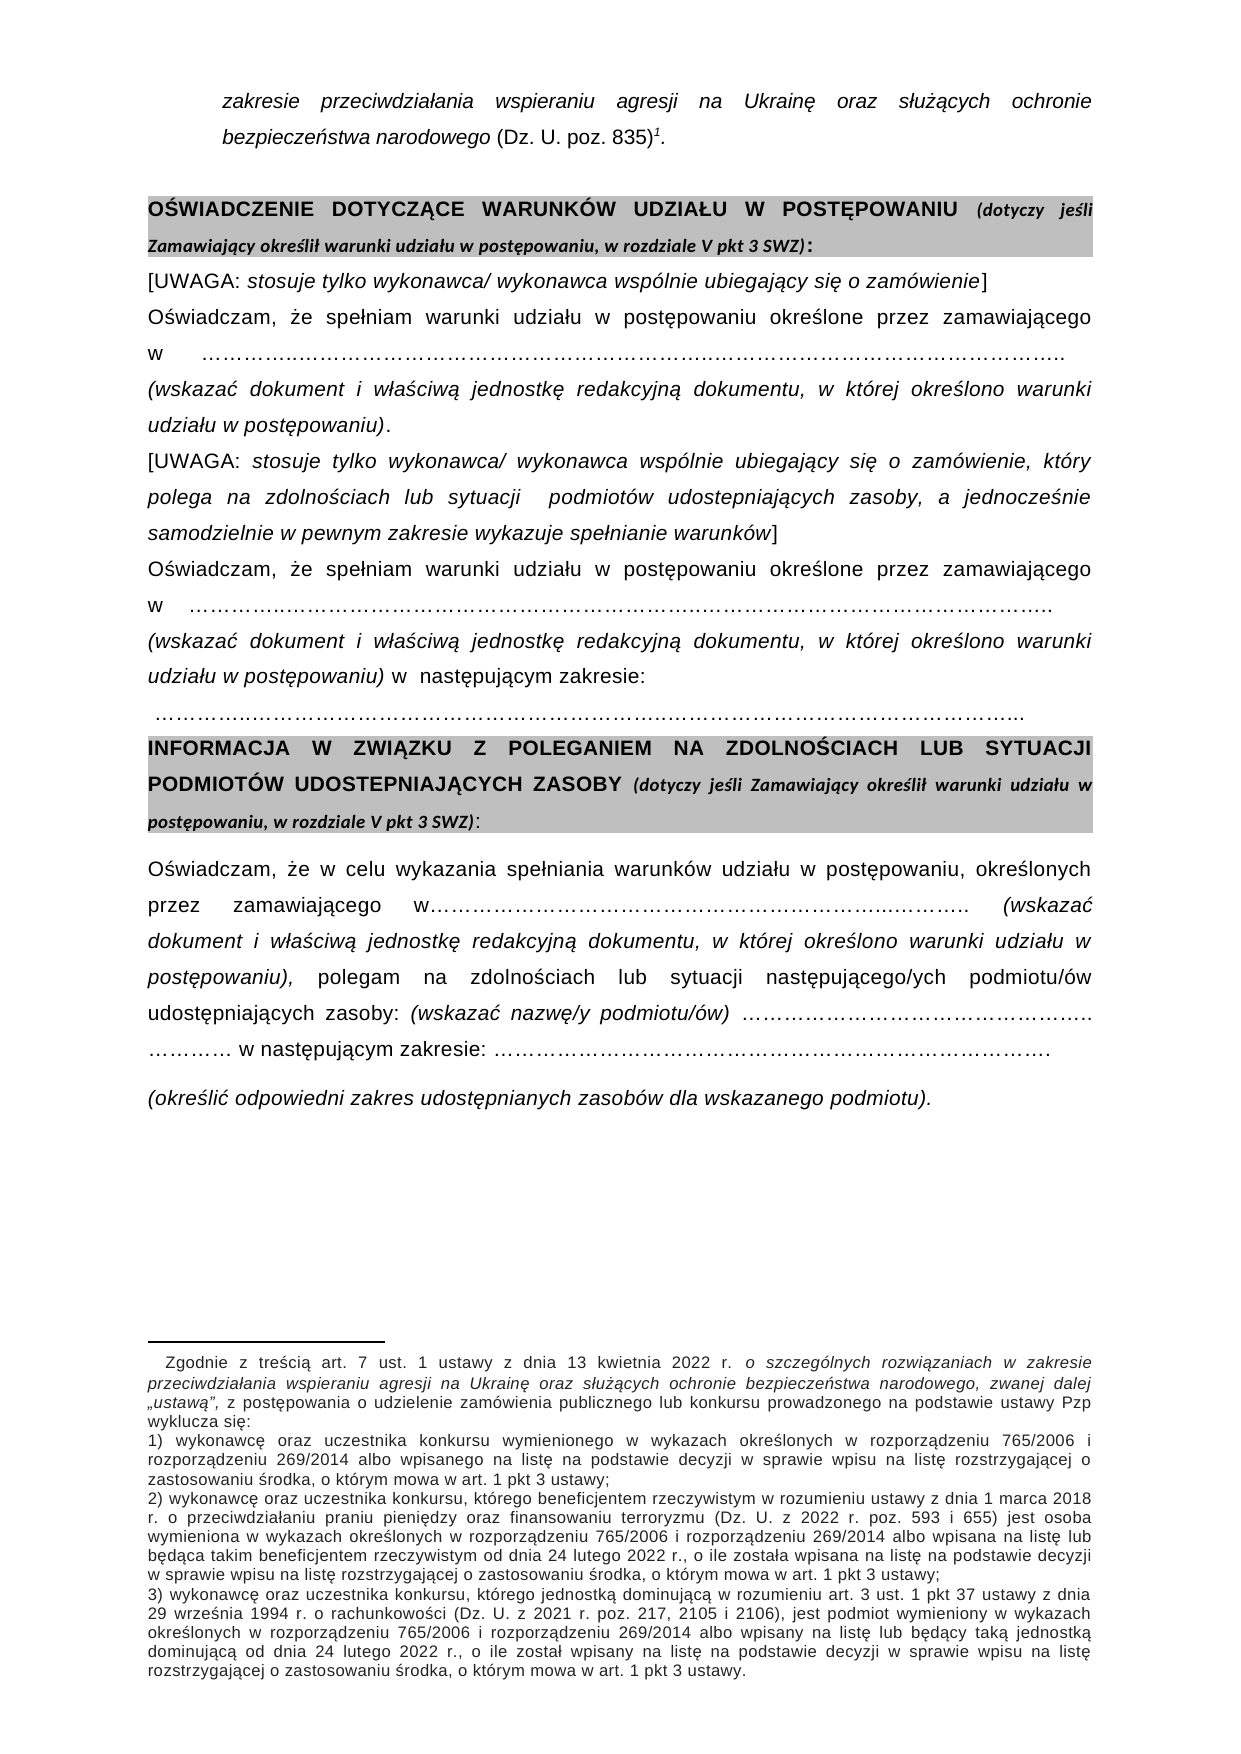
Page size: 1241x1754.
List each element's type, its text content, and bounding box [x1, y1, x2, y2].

text Oświadczam, że w celu wykazania spełniania warunków udziału w postępowaniu, określonych przez zamawiającego w………………………………………………………...……….. (wskazać dokument i właściwą jednostkę redakcyjną dokumentu, w której określono warunki udziału w postępowaniu), polegam na zdolnościach lub sytuacji następującego/ych podmiotu/ów udostępniających zasoby: (wskazać nazwę/y podmiotu/ów) …………………………………………..………… w następującym zakresie: ……………………………………………………………………. [148, 857, 1093, 1061]
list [185, 89, 1093, 148]
text [UWAGA: stosuje tylko wykonawca/ wykonawca wspólnie ubiegający się o zamówienie] [148, 269, 1093, 293]
text INFORMACJA W ZWIĄZKU Z POLEGANIEM NA ZDOLNOŚCIACH LUB SYTUACJI PODMIOTÓW UDOSTEPNIAJĄCYCH ZASOBY (dotyczy jeśli Zamawiający określił warunki udziału w postępowaniu, w rozdziale V pkt 3 SWZ): [148, 736, 1093, 833]
text Oświadczam, że spełniam warunki udziału w postępowaniu określone przez zamawiającego w …………..…………………………………………………..………………………………………….. (wskazać dokument i właściwą jednostkę redakcyjną dokumentu, w której określono warunki udziału w postępowaniu). [148, 305, 1093, 437]
text OŚWIADCZENIE DOTYCZĄCE WARUNKÓW UDZIAŁU W POSTĘPOWANIU (dotyczy jeśli Zamawiający określił warunki udziału w postępowaniu, w rozdziale V pkt 3 SWZ): [148, 196, 1093, 257]
text …………..…………………………………………………..…………………………………………... [148, 700, 1093, 724]
text [UWAGA: stosuje tylko wykonawca/ wykonawca wspólnie ubiegający się o zamówienie, który polega na zdolnościach lub sytuacji podmiotów udostepniających zasoby, a jednocześnie samodzielnie w pewnym zakresie wykazuje spełnianie warunków] [148, 449, 1093, 544]
text (określić odpowiedni zakres udostępnianych zasobów dla wskazanego podmiotu). [148, 1085, 1093, 1109]
text Oświadczam, że spełniam warunki udziału w postępowaniu określone przez zamawiającego w …………..…………………………………………………..………………………………………….. (wskazać dokument i właściwą jednostkę redakcyjną dokumentu, w której określono warunki udziału w postępowaniu) w następującym zakresie: [148, 557, 1093, 688]
